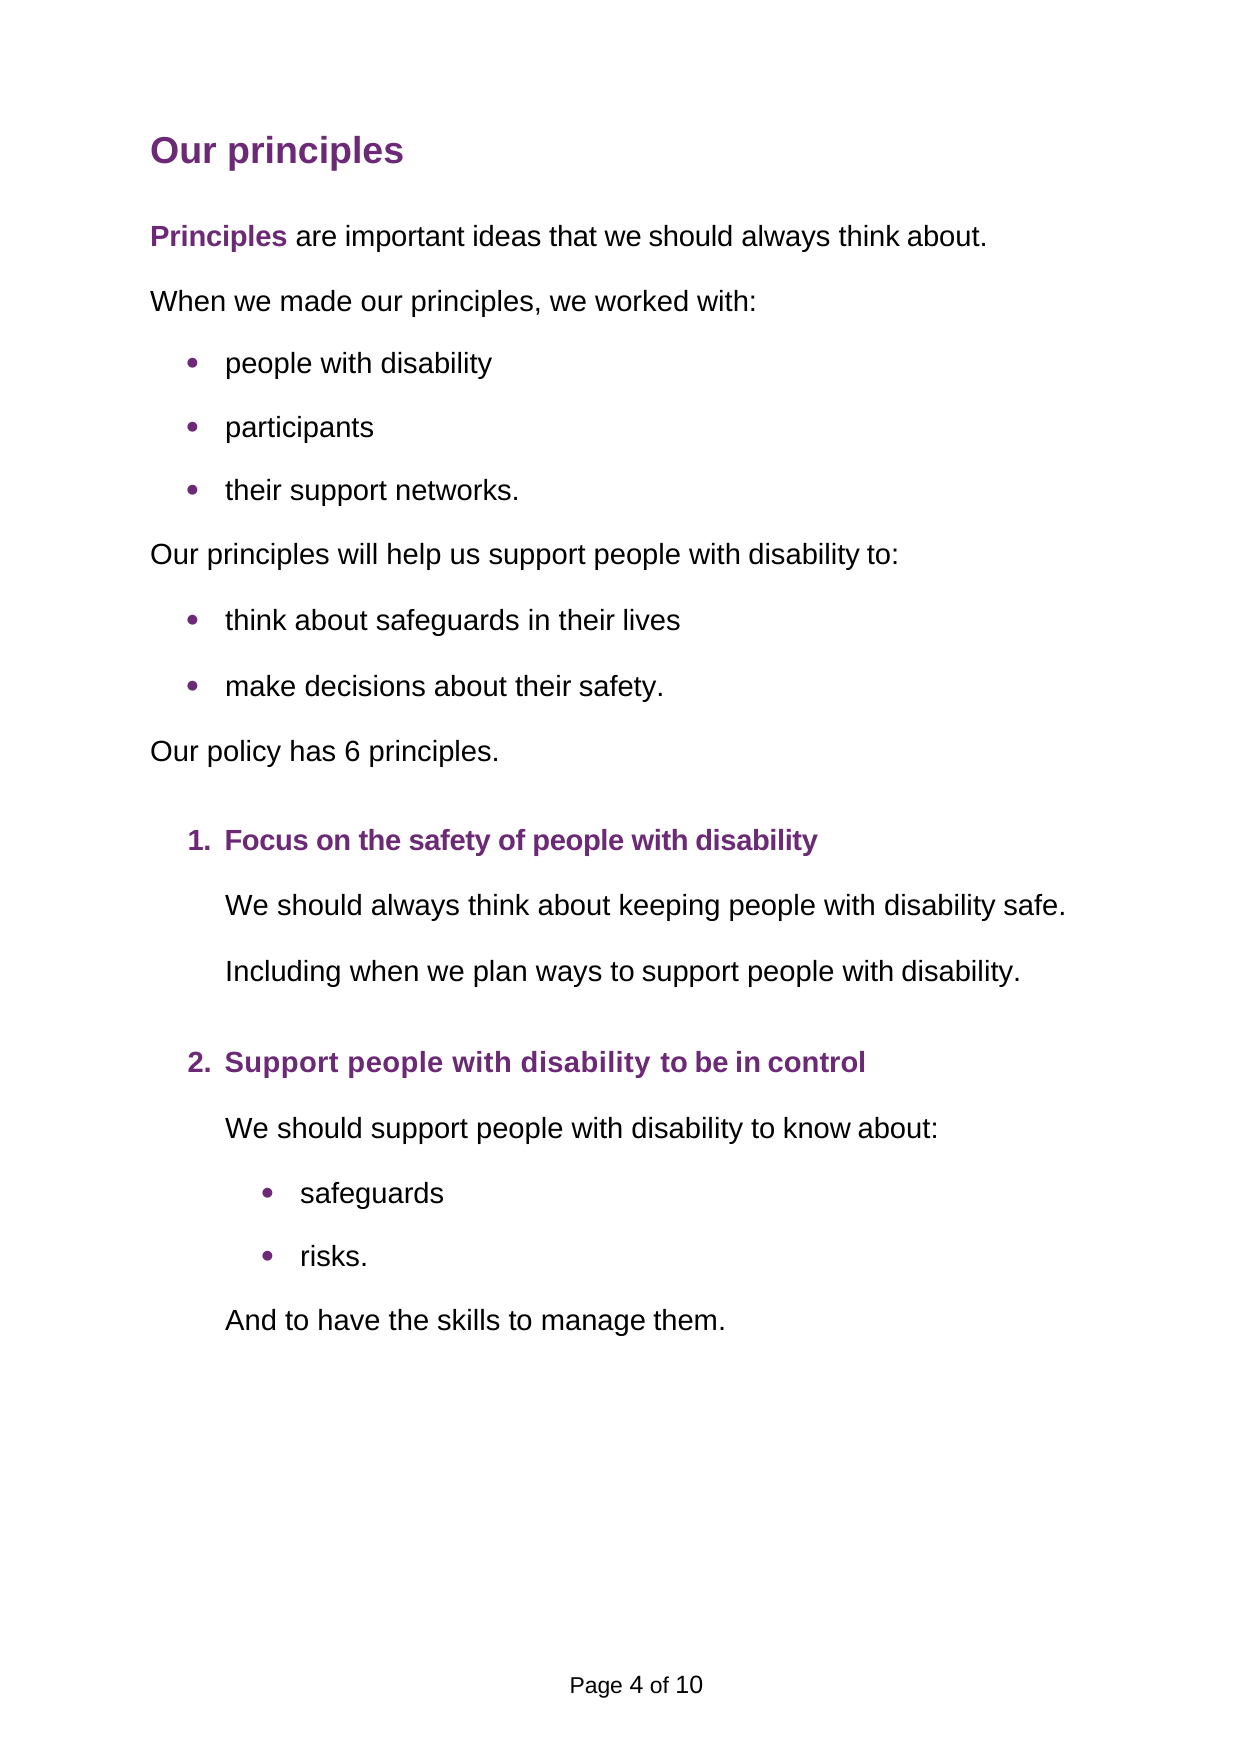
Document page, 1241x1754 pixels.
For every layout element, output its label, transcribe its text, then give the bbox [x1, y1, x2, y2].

list Support people with disability to be in control [187, 1044, 1122, 1080]
list make decisions about their safety. [187, 668, 1122, 703]
list safeguards [262, 1176, 1122, 1210]
list think about safeguards in their lives [187, 602, 1122, 637]
text We should support people with disability to know about: [225, 1110, 1122, 1146]
list their support networks. [187, 473, 1122, 507]
subtitle Our principles [150, 128, 1122, 171]
list people with disability [187, 347, 1122, 380]
text Our principles will help us support people with disability to: [150, 536, 1122, 572]
list risks. [262, 1239, 1122, 1273]
text And to have the skills to manage them. [225, 1302, 1122, 1338]
list Focus on the safety of people with disability [187, 822, 1122, 857]
text We should always think about keeping people with disability safe. [225, 887, 1122, 923]
list participants [187, 410, 1122, 443]
text Principles are important ideas that we should always think about. [150, 218, 1122, 253]
text Our policy has 6 principles. [150, 734, 1122, 767]
text Including when we plan ways to support people with disability. [225, 953, 1122, 989]
text When we made our principles, we worked with: [150, 284, 1122, 317]
